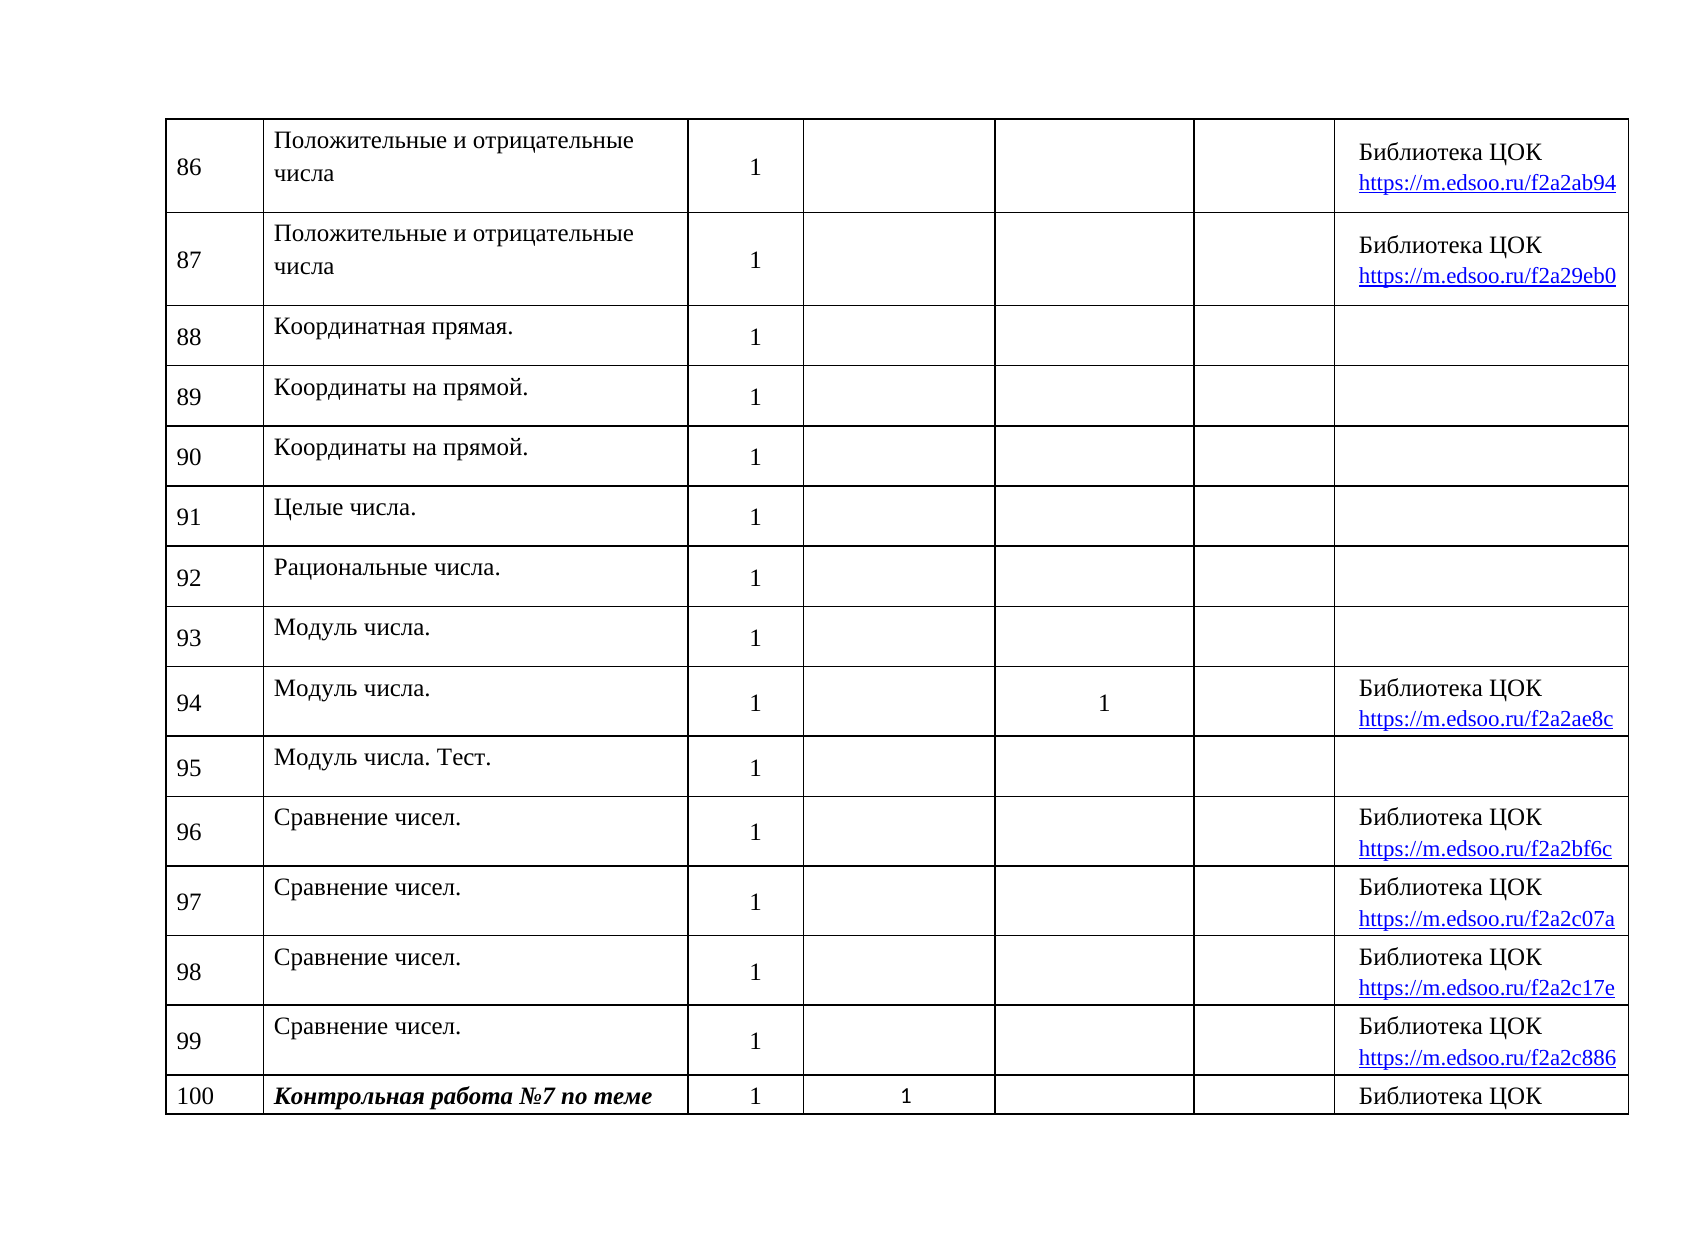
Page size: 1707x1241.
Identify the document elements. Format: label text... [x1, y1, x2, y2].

table_cell [1195, 306, 1334, 365]
table_cell 1 [689, 936, 803, 1004]
table_cell 99 [167, 1006, 263, 1074]
table_cell 91 [167, 487, 263, 545]
table_cell 1 [689, 1006, 803, 1074]
table_cell 1 [689, 213, 803, 304]
table_cell [996, 737, 1193, 796]
table_cell [1335, 487, 1628, 545]
table_cell 97 [167, 867, 263, 935]
table_cell Координатная прямая. [264, 306, 687, 365]
table_cell [1195, 1006, 1334, 1074]
table_cell [996, 547, 1193, 606]
table_cell [1335, 547, 1628, 606]
table_cell Библиотека ЦОК https://m.edsoo.ru/f2a2ab94 [1335, 120, 1628, 211]
table_cell [804, 487, 994, 545]
table_cell Сравнение чисел. [264, 1006, 687, 1074]
table_cell 96 [167, 797, 263, 865]
table_cell Координаты на прямой. [264, 427, 687, 485]
table_cell [1335, 737, 1628, 796]
table_cell 88 [167, 306, 263, 365]
table_cell [996, 120, 1193, 211]
table_cell [996, 487, 1193, 545]
table_cell [1195, 737, 1334, 796]
table_cell [804, 366, 994, 425]
table_cell [804, 607, 994, 666]
table_cell [804, 936, 994, 1004]
table_cell [996, 427, 1193, 485]
table_cell 1 [996, 667, 1193, 735]
table_cell [1195, 1076, 1334, 1113]
table_cell 95 [167, 737, 263, 796]
table_cell Сравнение чисел. [264, 936, 687, 1004]
table_cell [804, 797, 994, 865]
table_cell [1195, 867, 1334, 935]
table_cell 1 [689, 427, 803, 485]
table_cell 1 [804, 1076, 994, 1113]
table_cell [1335, 607, 1628, 666]
table_cell [996, 867, 1193, 935]
table_cell Библиотека ЦОК https://m.edsoo.ru/f2a29eb0 [1335, 213, 1628, 304]
table_cell [1195, 547, 1334, 606]
table_cell 1 [689, 547, 803, 606]
table_cell [996, 936, 1193, 1004]
table_cell Сравнение чисел. [264, 867, 687, 935]
table_cell Модуль числа. Тест. [264, 737, 687, 796]
table_cell 1 [689, 1076, 803, 1113]
table_cell Положительные и отрицательные числа [264, 120, 687, 211]
table_cell [996, 1076, 1193, 1113]
table_cell 93 [167, 607, 263, 666]
table_cell [804, 306, 994, 365]
table_cell 1 [689, 366, 803, 425]
table_cell [1335, 366, 1628, 425]
table_cell 100 [167, 1076, 263, 1113]
table_cell Библиотека ЦОК https://m.edsoo.ru/f2a2bf6c [1335, 797, 1628, 865]
table_cell 1 [689, 867, 803, 935]
table_cell Библиотека ЦОК https://m.edsoo.ru/f2a2c07a [1335, 867, 1628, 935]
table_cell Модуль числа. [264, 607, 687, 666]
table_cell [264, 1076, 687, 1113]
table_cell 1 [689, 737, 803, 796]
table_cell [804, 1006, 994, 1074]
table_cell 90 [167, 427, 263, 485]
table_cell 89 [167, 366, 263, 425]
table_cell Модуль числа. [264, 667, 687, 735]
table_cell 1 [689, 306, 803, 365]
table_cell 1 [689, 487, 803, 545]
table_cell [1195, 936, 1334, 1004]
table_cell Рациональные числа. [264, 547, 687, 606]
table_cell Библиотека ЦОК https://m.edsoo.ru/f2a2ae8c [1335, 667, 1628, 735]
table_cell [1195, 120, 1334, 211]
table_cell 1 [689, 607, 803, 666]
table_cell Библиотека ЦОК https://m.edsoo.ru/f2a2c886 [1335, 1006, 1628, 1074]
table_cell [1195, 213, 1334, 304]
table_cell [804, 213, 994, 304]
table_cell 1 [689, 667, 803, 735]
table_cell Целые числа. [264, 487, 687, 545]
table_cell [996, 366, 1193, 425]
table_cell [804, 427, 994, 485]
table_cell [804, 120, 994, 211]
table_cell [996, 607, 1193, 666]
table_cell [1195, 797, 1334, 865]
table_cell [1335, 427, 1628, 485]
table_cell 86 [167, 120, 263, 211]
table_cell [1195, 607, 1334, 666]
table_cell 1 [689, 120, 803, 211]
table_cell [804, 737, 994, 796]
table_cell Сравнение чисел. [264, 797, 687, 865]
table_cell [804, 867, 994, 935]
table_cell [1195, 667, 1334, 735]
table_cell [804, 667, 994, 735]
table_cell [996, 213, 1193, 304]
table_cell Положительные и отрицательные числа [264, 213, 687, 304]
table_cell [804, 547, 994, 606]
table_cell [1335, 306, 1628, 365]
table_cell [996, 1006, 1193, 1074]
table_cell [1195, 487, 1334, 545]
table_cell [1195, 366, 1334, 425]
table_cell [1335, 1076, 1628, 1113]
table_cell 94 [167, 667, 263, 735]
table_cell 1 [689, 797, 803, 865]
table_cell Координаты на прямой. [264, 366, 687, 425]
table_cell 87 [167, 213, 263, 304]
table_cell [996, 797, 1193, 865]
table_cell Библиотека ЦОК https://m.edsoo.ru/f2a2c17e [1335, 936, 1628, 1004]
table_cell 92 [167, 547, 263, 606]
table_cell [1195, 427, 1334, 485]
table_cell 98 [167, 936, 263, 1004]
table_cell [996, 306, 1193, 365]
